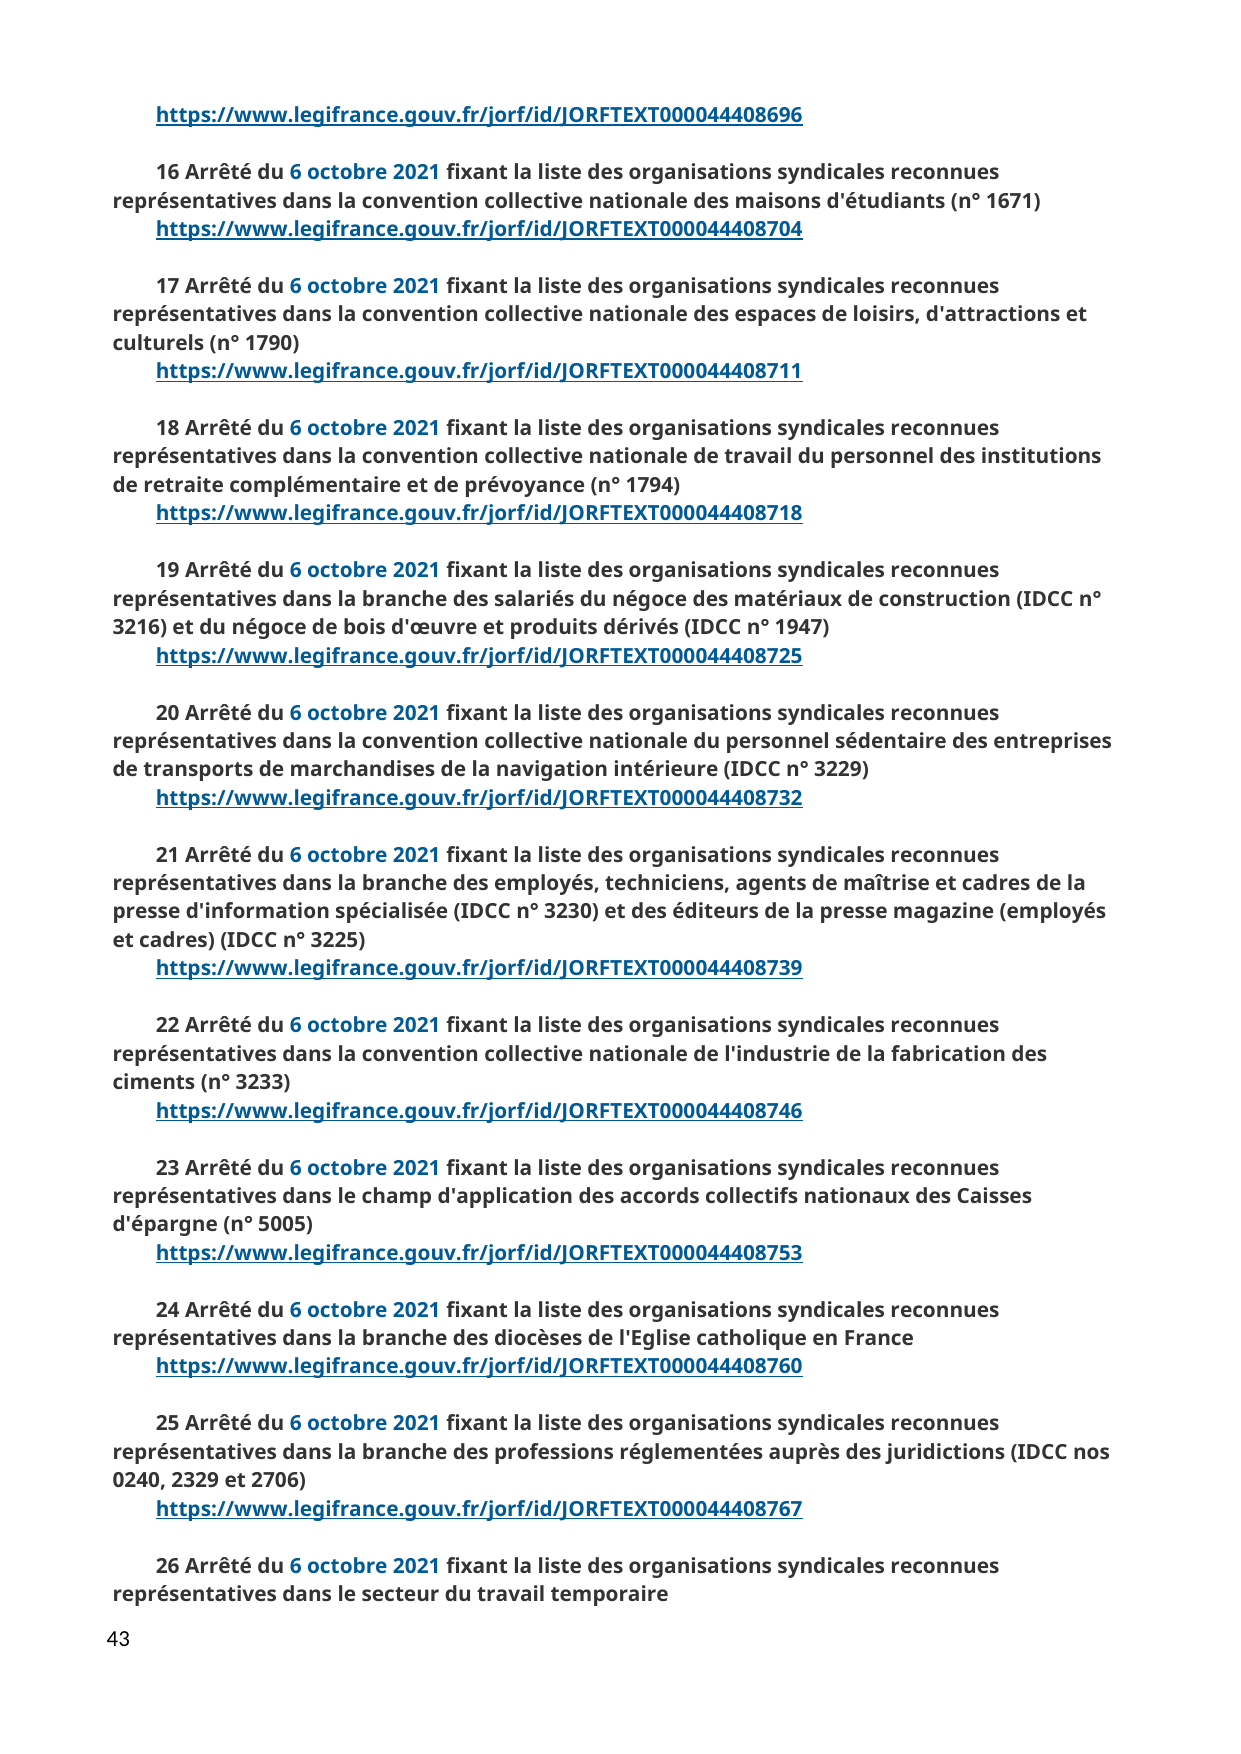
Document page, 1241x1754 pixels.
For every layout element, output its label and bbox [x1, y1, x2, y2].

text [112, 100, 1122, 1608]
